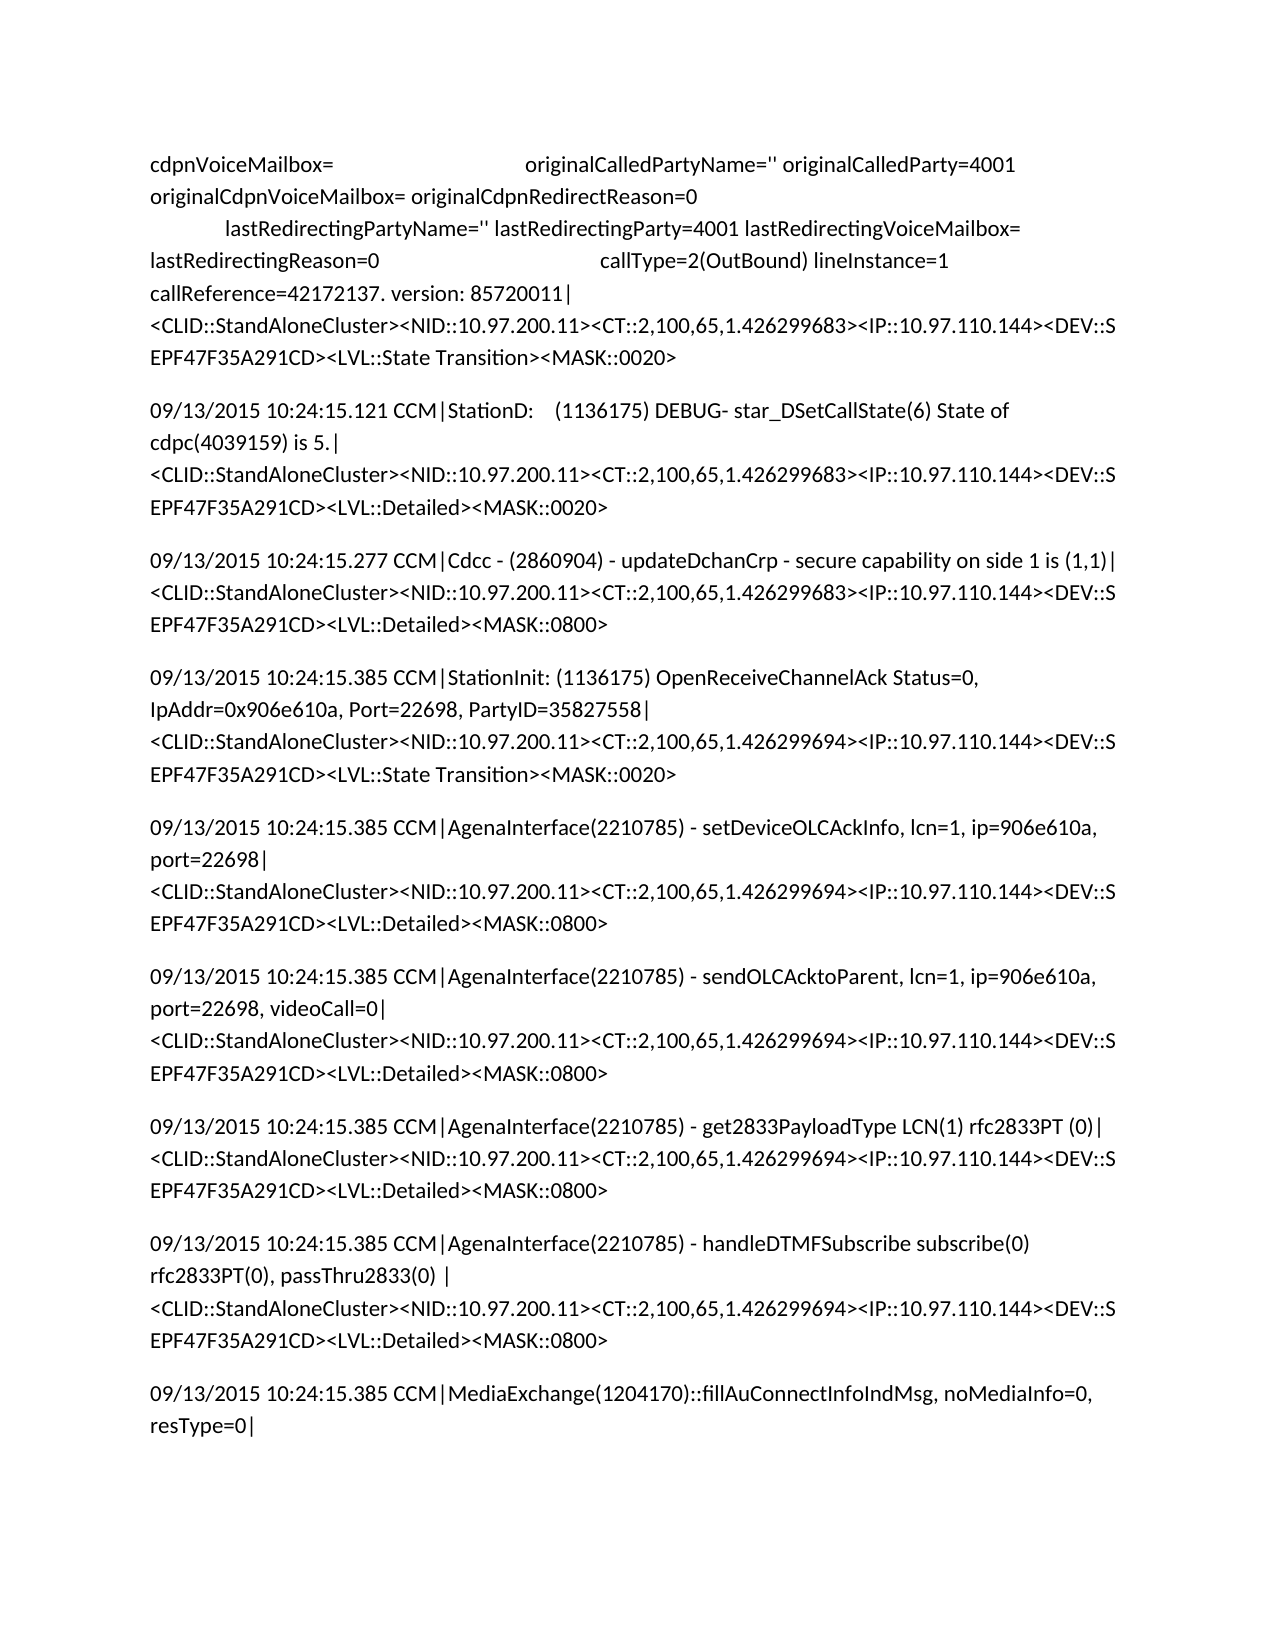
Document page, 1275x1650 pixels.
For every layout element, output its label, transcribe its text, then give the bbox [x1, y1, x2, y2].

text 09/13/2015 10:24:15.385 CCM|StationInit: (1136175) OpenReceiveChannelAck Status=0, IpAddr=0x906e610a, Port=22698, PartyID=35827558|<CLID::StandAloneCluster><NID::10.97.200.11><CT::2,100,65,1.426299694><IP::10.97.110.144><DEV::SEPF47F35A291CD><LVL::State Transition><MASK::0020> [150, 663, 1125, 788]
text 09/13/2015 10:24:15.385 CCM|AgenaInterface(2210785) - sendOLCAcktoParent, lcn=1, ip=906e610a, port=22698, videoCall=0|<CLID::StandAloneCluster><NID::10.97.200.11><CT::2,100,65,1.426299694><IP::10.97.110.144><DEV::SEPF47F35A291CD><LVL::Detailed><MASK::0800> [150, 962, 1125, 1087]
text 09/13/2015 10:24:15.385 CCM|AgenaInterface(2210785) - setDeviceOLCAckInfo, lcn=1, ip=906e610a, port=22698|<CLID::StandAloneCluster><NID::10.97.200.11><CT::2,100,65,1.426299694><IP::10.97.110.144><DEV::SEPF47F35A291CD><LVL::Detailed><MASK::0800> [150, 813, 1125, 937]
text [150, 1379, 1125, 1439]
text 09/13/2015 10:24:15.277 CCM|Cdcc - (2860904) - updateDchanCrp - secure capability on side 1 is (1,1)|<CLID::StandAloneCluster><NID::10.97.200.11><CT::2,100,65,1.426299683><IP::10.97.110.144><DEV::SEPF47F35A291CD><LVL::Detailed><MASK::0800> [150, 546, 1125, 638]
text 09/13/2015 10:24:15.385 CCM|AgenaInterface(2210785) - handleDTMFSubscribe subscribe(0) rfc2833PT(0), passThru2833(0) |<CLID::StandAloneCluster><NID::10.97.200.11><CT::2,100,65,1.426299694><IP::10.97.110.144><DEV::SEPF47F35A291CD><LVL::Detailed><MASK::0800> [150, 1229, 1125, 1354]
text 09/13/2015 10:24:15.121 CCM|StationD: (1136175) DEBUG- star_DSetCallState(6) State of cdpc(4039159) is 5.|<CLID::StandAloneCluster><NID::10.97.200.11><CT::2,100,65,1.426299683><IP::10.97.110.144><DEV::SEPF47F35A291CD><LVL::Detailed><MASK::0020> [150, 396, 1125, 521]
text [150, 150, 1125, 371]
text 09/13/2015 10:24:15.385 CCM|AgenaInterface(2210785) - get2833PayloadType LCN(1) rfc2833PT (0)|<CLID::StandAloneCluster><NID::10.97.200.11><CT::2,100,65,1.426299694><IP::10.97.110.144><DEV::SEPF47F35A291CD><LVL::Detailed><MASK::0800> [150, 1112, 1125, 1204]
